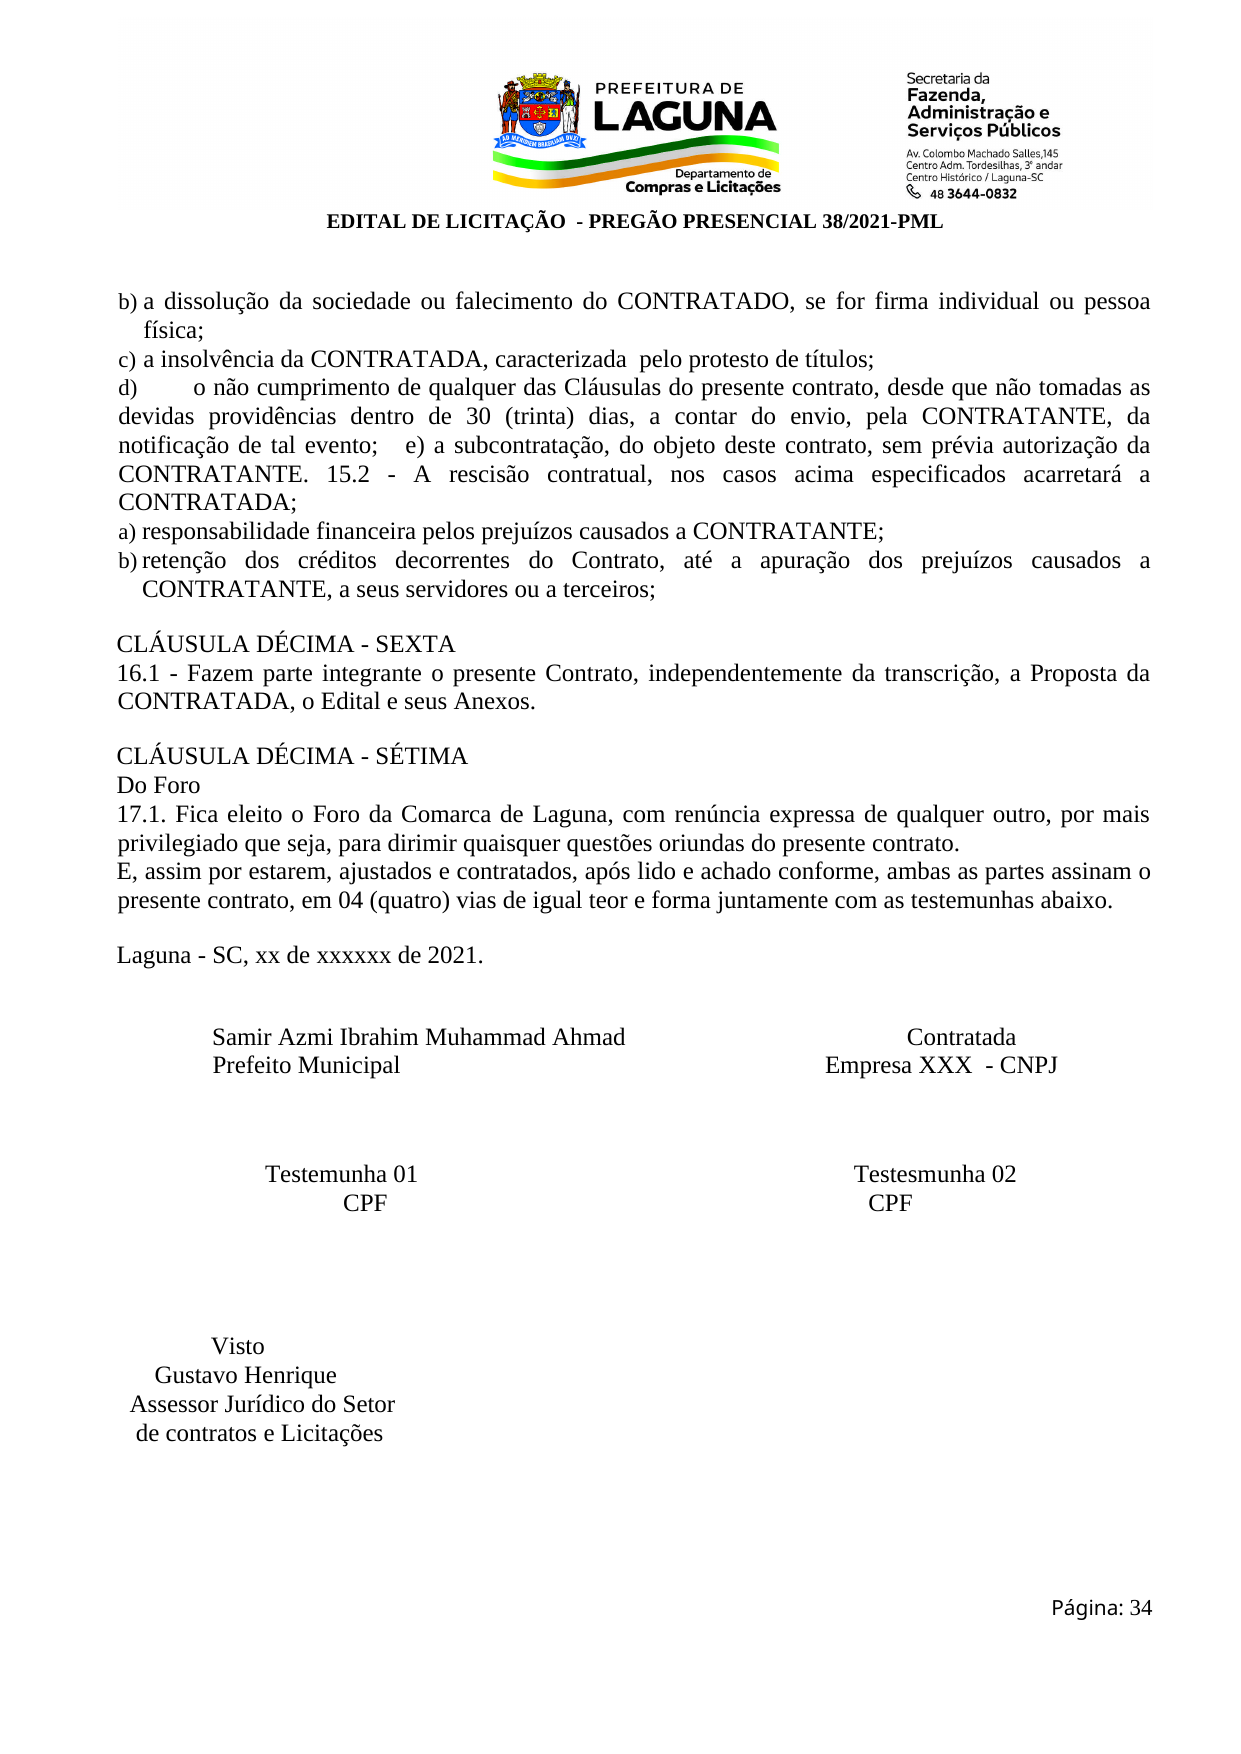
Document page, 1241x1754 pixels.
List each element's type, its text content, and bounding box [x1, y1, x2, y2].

text E, assim por estarem, ajustados e contratados, após lido e achado conforme, ambas as partes assinam o presente contrato, em 04 (quatro) vias de igual teor e forma juntamente com as testemunhas abaixo. [116, 856, 1152, 914]
text Testemunha 01 Testesmunha 02 [129, 1159, 1152, 1188]
text Samir Azmi Ibrahim Muhammad Ahmad Contratada [118, 1022, 1152, 1051]
text CLÁUSULA DÉCIMA - SÉTIMA [116, 741, 1152, 770]
list o não cumprimento de qualquer das Cláusulas do presente contrato, desde que não tomadas as devidas providências dentro de 30 (trinta) dias, a contar do envio, pela CONTRATANTE, da notificação de tal evento; e) a subcontratação, do objeto deste contrato, sem prévia autorização da CONTRATANTE. 15.2 - A rescisão contratual, nos casos acima especificados acarretará a CONTRATADA; [118, 372, 1152, 516]
text 17.1. Fica eleito o Foro da Comarca de Laguna, com renúncia expressa de qualquer outro, por mais privilegiado que seja, para dirimir quaisquer questões oriundas do presente contrato. [116, 799, 1152, 856]
text Assessor Jurídico do Setor [129, 1389, 1152, 1418]
text de contratos e Licitações [129, 1418, 1152, 1446]
text 16.1 - Fazem parte integrante o presente Contrato, independentemente da transcrição, a Proposta da CONTRATADA, o Edital e seus Anexos. [116, 658, 1152, 715]
picture [118, 17, 1153, 210]
text Laguna - SC, xx de xxxxxx de 2021. [116, 940, 1152, 969]
text Do Foro [116, 770, 1152, 799]
text Gustavo Henrique [129, 1360, 1152, 1389]
text CPF CPF [279, 1188, 1152, 1216]
list retenção dos créditos decorrentes do Contrato, até a apuração dos prejuízos causados a CONTRATANTE, a seus servidores ou a terceiros; [118, 545, 1152, 602]
text Visto [129, 1331, 1152, 1360]
text Prefeito Municipal Empresa XXX - CNPJ [118, 1051, 1152, 1079]
list responsabilidade financeira pelos prejuízos causados a CONTRATANTE; [118, 516, 1152, 545]
list a insolvência da CONTRATADA, caracterizada pelo protesto de títulos; [118, 344, 1152, 372]
text CLÁUSULA DÉCIMA - SEXTA [116, 629, 1152, 658]
list a dissolução da sociedade ou falecimento do CONTRATADO, se for firma individual ou pessoa física; [118, 286, 1152, 344]
